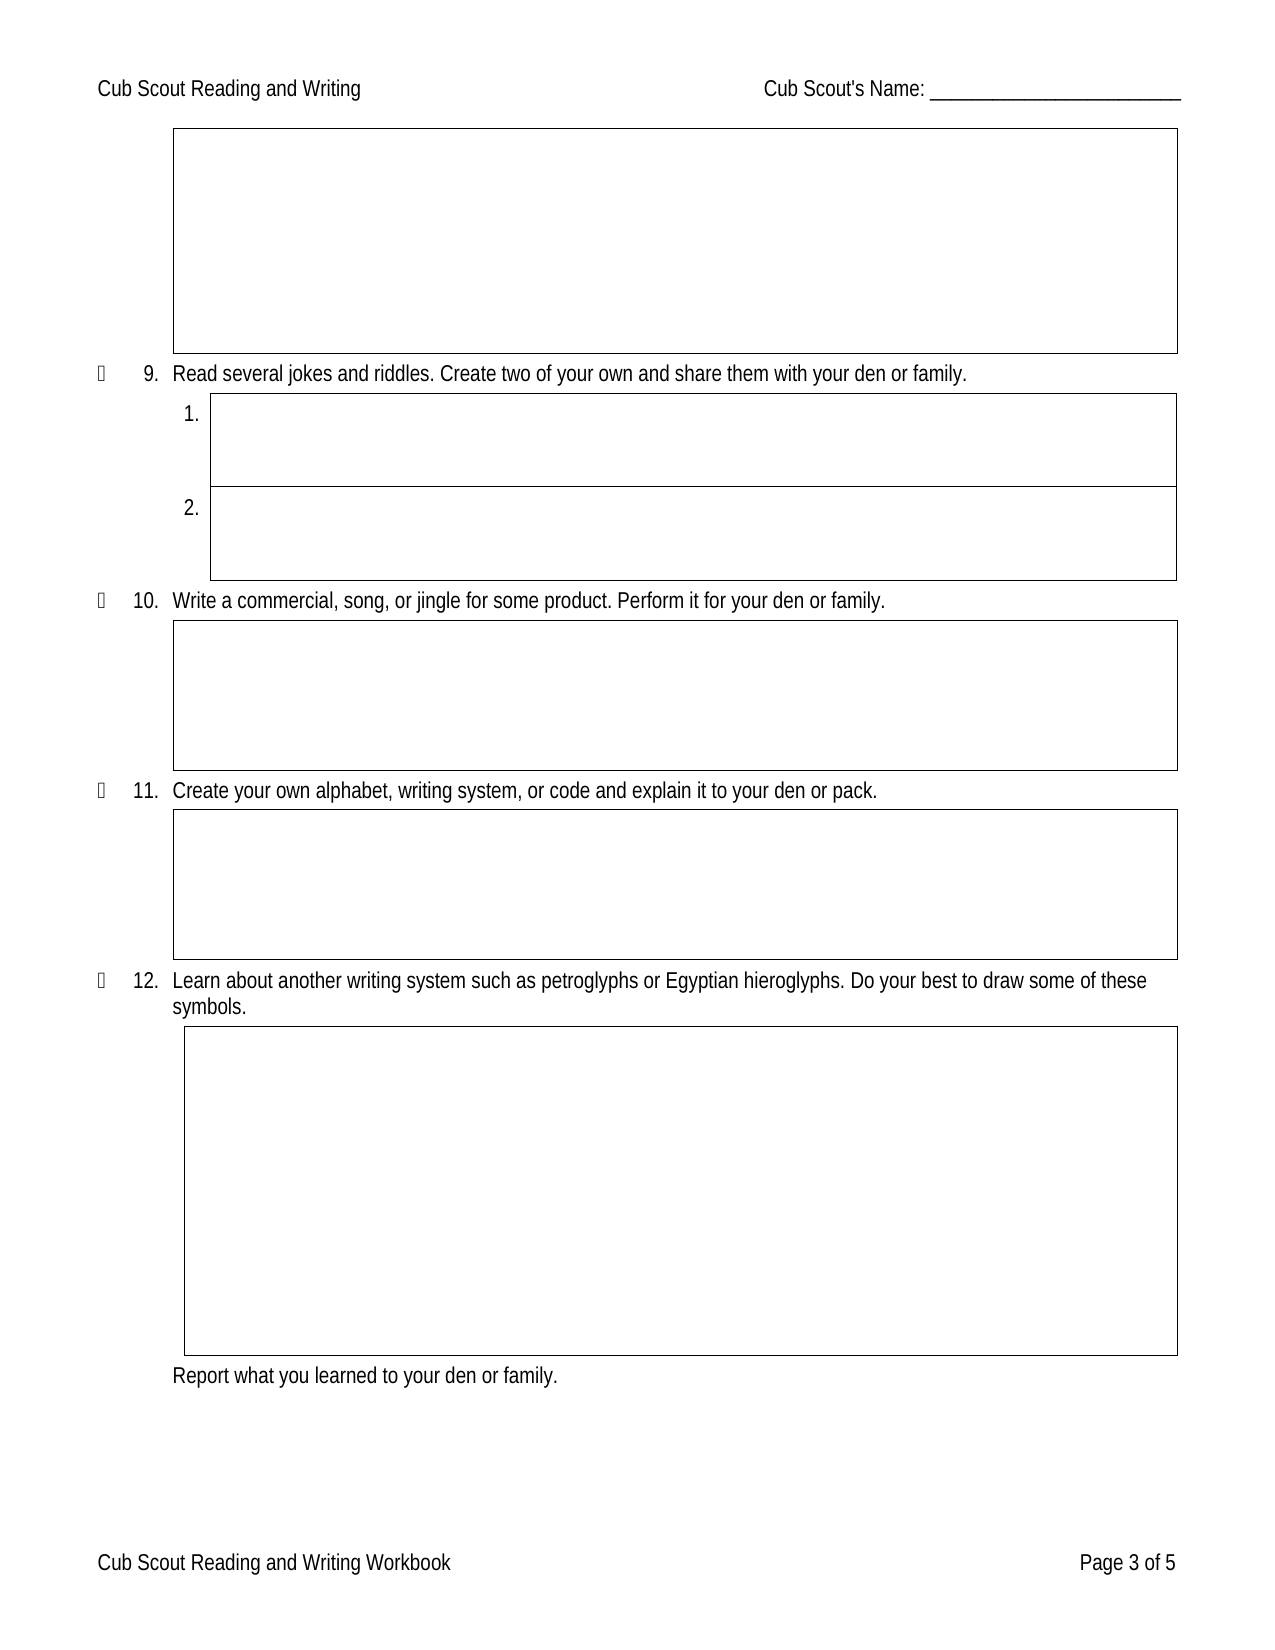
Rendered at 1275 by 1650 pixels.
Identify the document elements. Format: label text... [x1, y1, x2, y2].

text 9. Read several jokes and riddles. Create two of your own and share them with your den or family. [97, 360, 1177, 386]
table_cell 2. [173, 486, 210, 579]
table_header [174, 621, 1177, 769]
text 10. Write a commercial, song, or jingle for some product. Perform it for your den or family. [97, 587, 1177, 613]
table_cell [211, 487, 1176, 579]
table_header 1. [173, 393, 210, 486]
table_header [174, 810, 1177, 959]
table_header [211, 394, 1176, 486]
table_header [174, 129, 1177, 353]
text 11. Create your own alphabet, writing system, or code and explain it to your den or pack. [97, 777, 1177, 803]
text Report what you learned to your den or family. [172, 1362, 1177, 1388]
table_header [185, 1027, 1177, 1354]
text 12. Learn about another writing system such as petroglyphs or Egyptian hieroglyphs. Do your best to draw some of these symbols. [97, 967, 1177, 1019]
